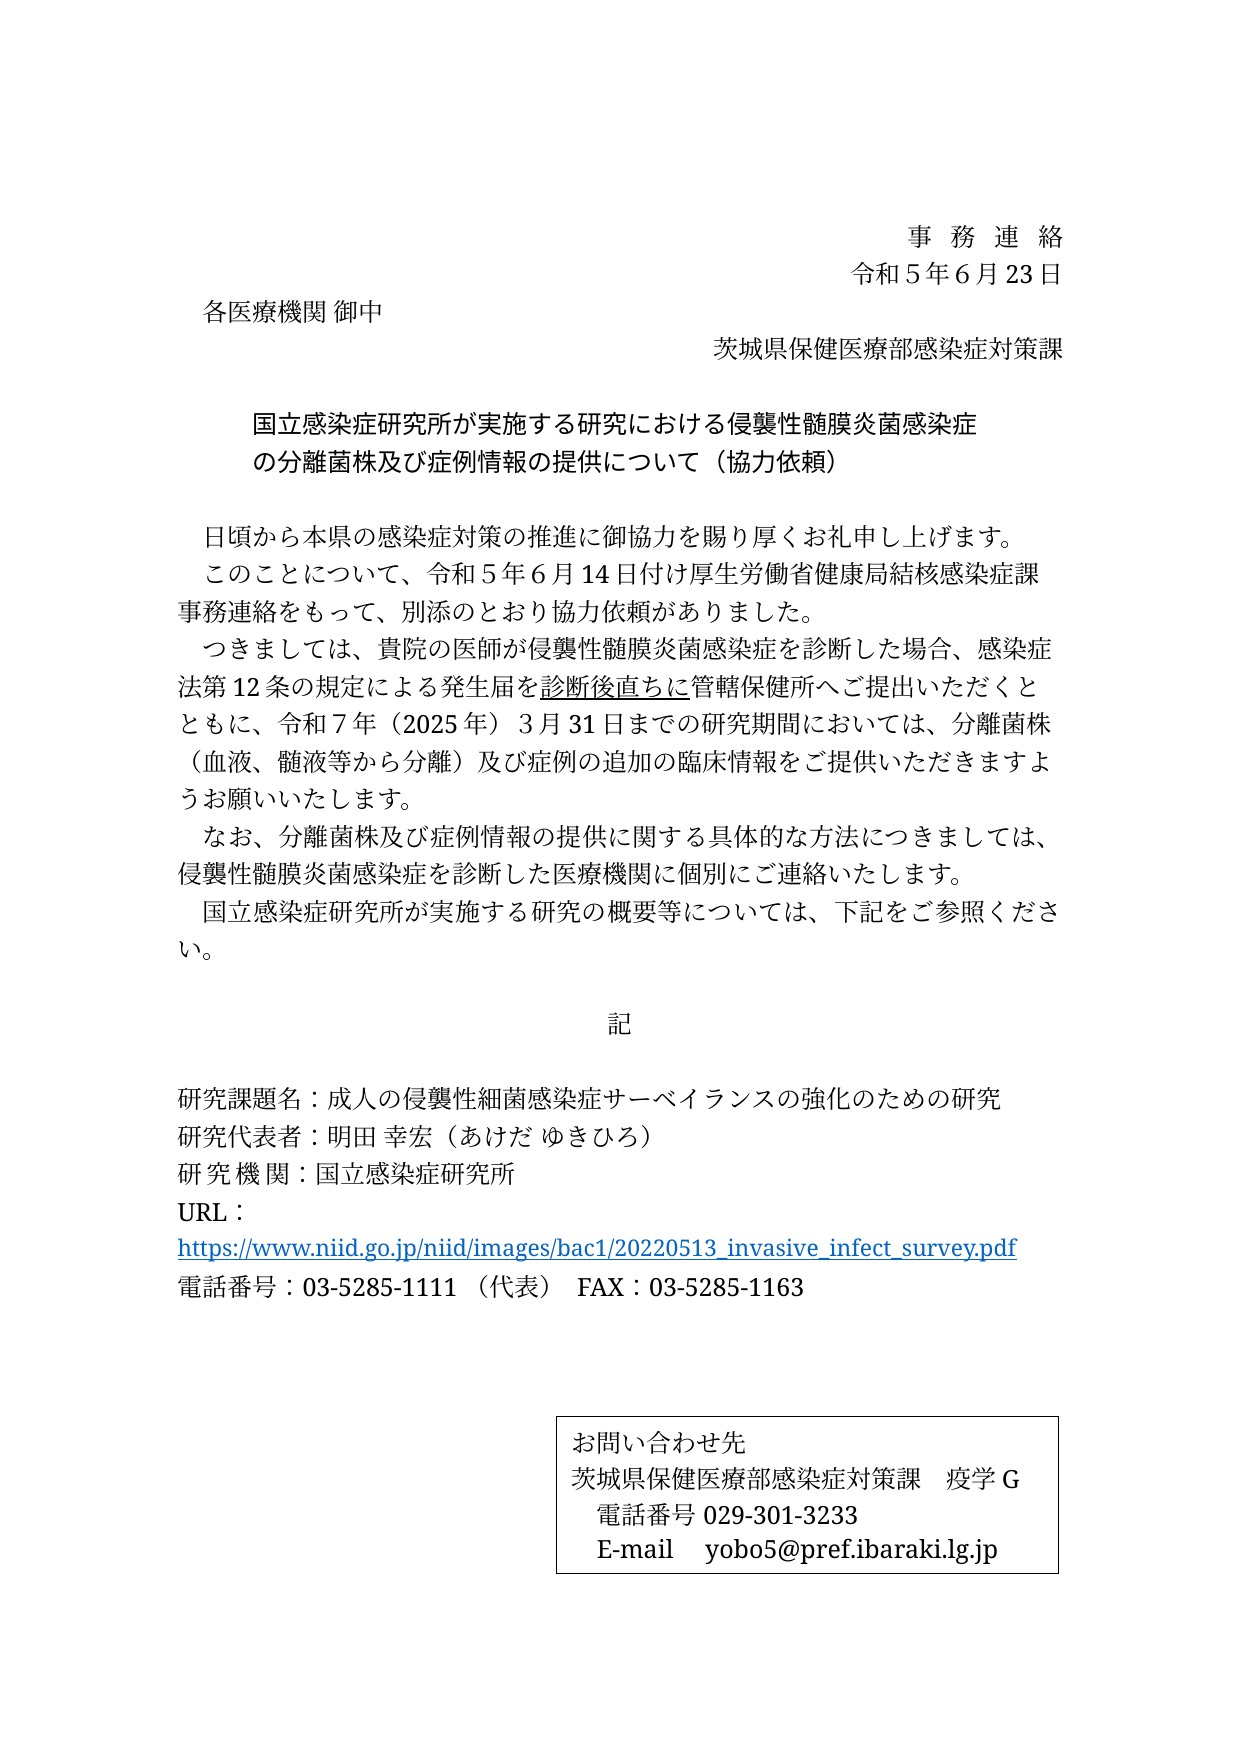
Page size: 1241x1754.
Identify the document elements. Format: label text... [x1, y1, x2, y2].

text の分離菌株及び症例情報の提供について（協力依頼） [177, 442, 1063, 479]
text 国立感染症研究所が実施する研究における侵襲性髄膜炎菌感染症 [177, 404, 1063, 442]
text https://www.niid.go.jp/niid/images/bac1/20220513_invasive_infect_survey.pdf [177, 1229, 1063, 1267]
text このことについて、令和５年６月14日付け厚生労働省健康局結核感染症課事務連絡をもって、別添のとおり協力依頼がありました。 [177, 554, 1063, 629]
text 令和５年６月23日 [177, 254, 1063, 292]
text 日頃から本県の感染症対策の推進に御協力を賜り厚くお礼申し上げます。 [177, 517, 1063, 554]
text 各医療機関 御中 [177, 292, 1063, 329]
text 事務連絡 [177, 217, 1063, 254]
text 研究代表者：明田 幸宏（あけだ ゆきひろ） [177, 1117, 1063, 1154]
text なお、分離菌株及び症例情報の提供に関する具体的な方法につきましては、侵襲性髄膜炎菌感染症を診断した医療機関に個別にご連絡いたします。 [177, 817, 1063, 892]
text 国立感染症研究所が実施する研究の概要等については、下記をご参照ください。 [177, 892, 1063, 967]
text 研究機関：国立感染症研究所 [177, 1154, 1063, 1192]
text 電話番号：03-5285-1111 （代表） FAX：03-5285-1163 [177, 1267, 1063, 1304]
text つきましては、貴院の医師が侵襲性髄膜炎菌感染症を診断した場合、感染症法第12条の規定による発生届を診断後直ちに管轄保健所へご提出いただくとともに、令和７年（2025年）３月31日までの研究期間においては、分離菌株（血液、髄液等から分離）及び症例の追加の臨床情報をご提供いただきますようお願いいたします。 [177, 629, 1063, 817]
text URL： [177, 1192, 1063, 1229]
subtitle 記 [177, 1004, 1063, 1042]
text 研究課題名：成人の侵襲性細菌感染症サーベイランスの強化のための研究 [177, 1079, 1063, 1117]
text 茨城県保健医療部感染症対策課 [177, 329, 1063, 367]
